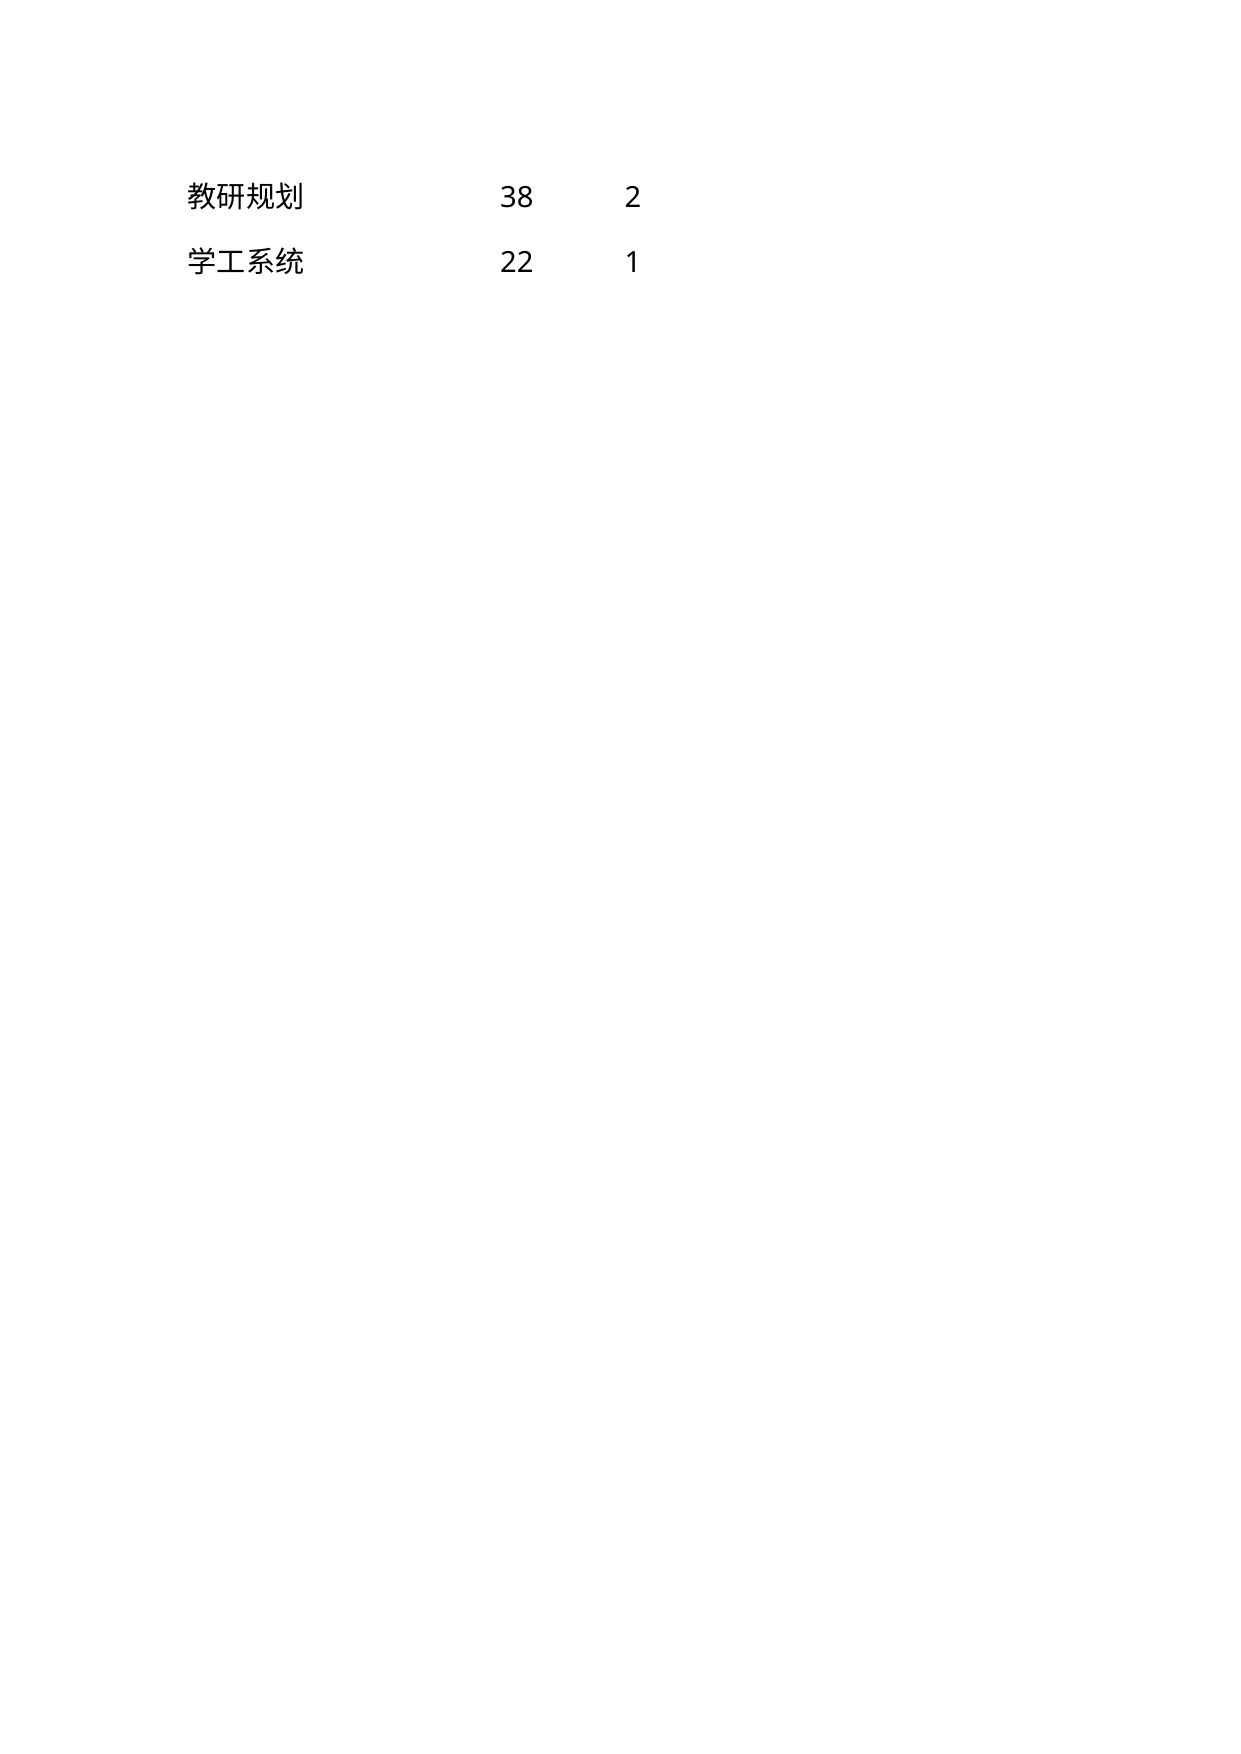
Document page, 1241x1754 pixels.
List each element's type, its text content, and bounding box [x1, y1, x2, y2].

text 学工系统 22 1 [187, 227, 1053, 292]
text 教研规划 38 2 [187, 162, 1053, 227]
